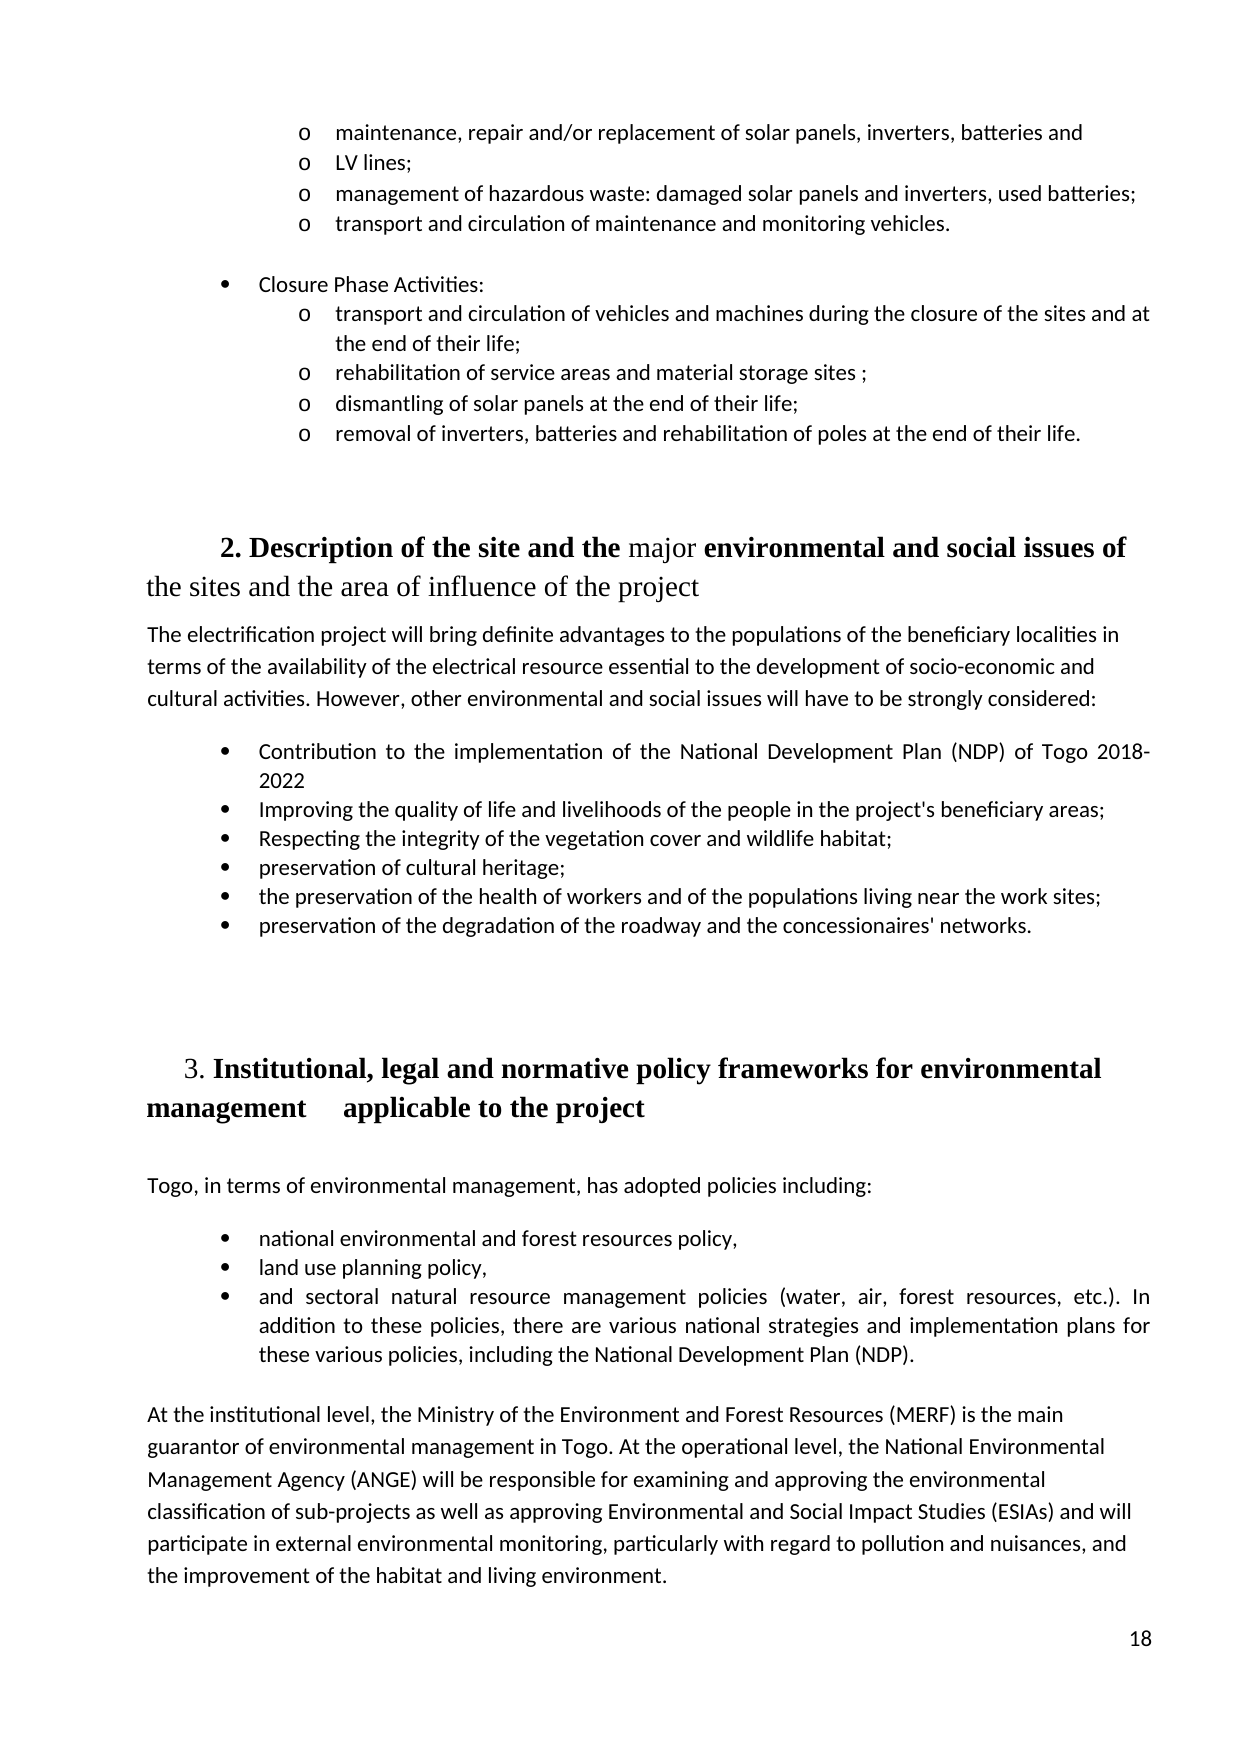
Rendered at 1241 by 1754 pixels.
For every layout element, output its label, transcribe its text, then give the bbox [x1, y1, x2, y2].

subtitle 2. Description of the site and the major environmental and social issues of the sites and the area of influence of the project [146, 530, 1152, 602]
list preservation of the degradation of the roadway and the concessionaires' networks. [221, 911, 1152, 939]
list Respecting the integrity of the vegetation cover and wildlife habitat; [221, 824, 1152, 852]
list management of hazardous waste: damaged solar panels and inverters, used batteries; [298, 179, 1152, 208]
list dismantling of solar panels at the end of their life; [298, 389, 1152, 418]
subtitle 3. Institutional, legal and normative policy frameworks for environmental management applicable to the project [146, 1051, 1152, 1123]
list removal of inverters, batteries and rehabilitation of poles at the end of their life. [298, 419, 1152, 448]
text At the institutional level, the Ministry of the Environment and Forest Resources (MERF) is the main guarantor of environmental management in Togo. At the operational level, the National Environmental Management Agency (ANGE) will be responsible for examining and approving the environmental classification of sub-projects as well as approving Environmental and Social Impact Studies (ESIAs) and will participate in external environmental monitoring, particularly with regard to pollution and nuisances, and the improvement of the habitat and living environment. [147, 1400, 1152, 1589]
list rehabilitation of service areas and material storage sites ; [298, 358, 1152, 388]
list LV lines; [298, 148, 1152, 178]
text The electrification project will bring definite advantages to the populations of the beneficiary localities in terms of the availability of the electrical resource essential to the development of socio-economic and cultural activities. However, other environmental and social issues will have to be strongly considered: [147, 620, 1152, 712]
list transport and circulation of maintenance and monitoring vehicles. [298, 209, 1152, 238]
list national environmental and forest resources policy, [221, 1224, 1152, 1252]
list Closure Phase Activities: [221, 270, 1152, 298]
list maintenance, repair and/or replacement of solar panels, inverters, batteries and [298, 118, 1152, 147]
list and sectoral natural resource management policies (water, air, forest resources, etc.). In addition to these policies, there are various national strategies and implementation plans for these various policies, including the National Development Plan (NDP). [221, 1282, 1152, 1368]
list Contribution to the implementation of the National Development Plan (NDP) of Togo 2018-2022 [221, 737, 1152, 794]
list preservation of cultural heritage; [221, 853, 1152, 881]
list transport and circulation of vehicles and machines during the closure of the sites and at the end of their life; [298, 299, 1152, 357]
text Togo, in terms of environmental management, has adopted policies including: [147, 1171, 1152, 1199]
list the preservation of the health of workers and of the populations living near the work sites; [221, 882, 1152, 910]
list Improving the quality of life and livelihoods of the people in the project's beneficiary areas; [221, 795, 1152, 823]
list land use planning policy, [221, 1253, 1152, 1281]
